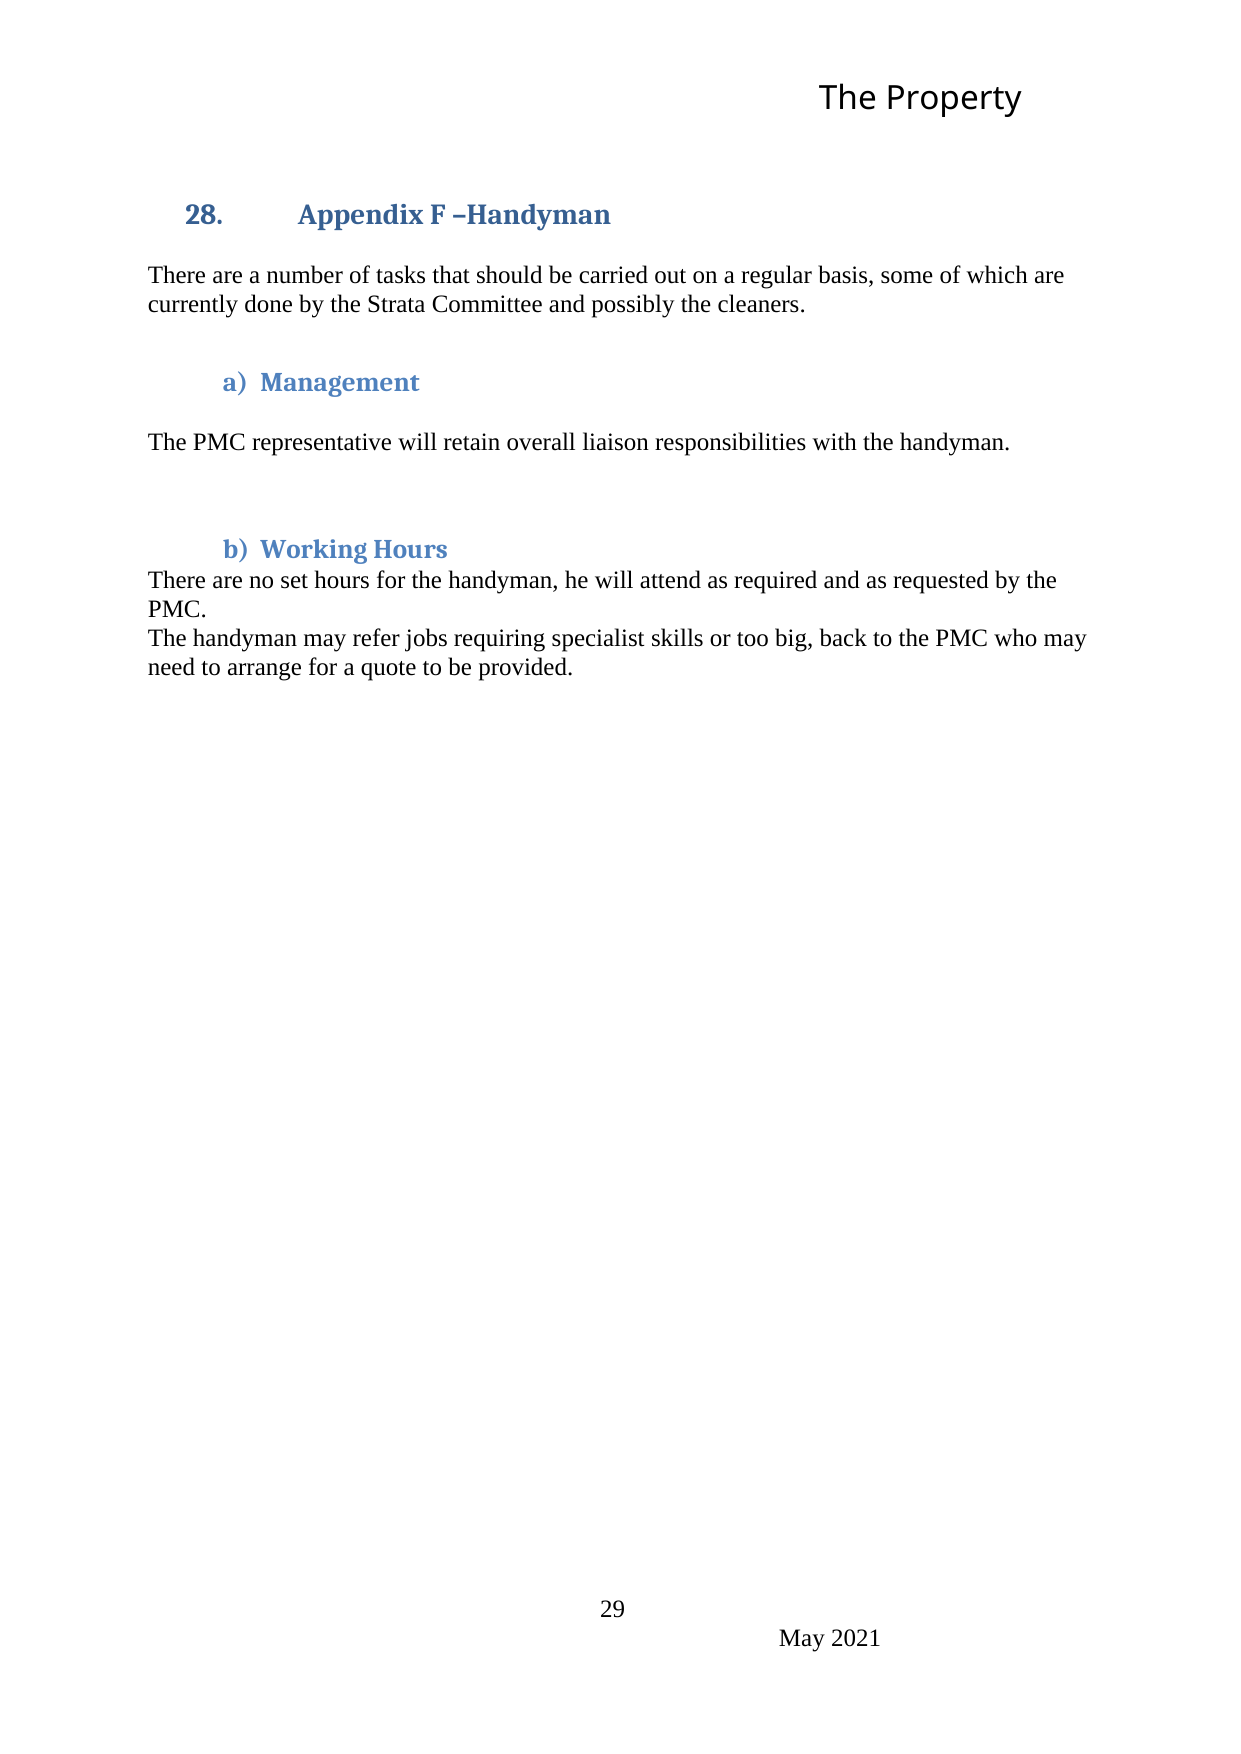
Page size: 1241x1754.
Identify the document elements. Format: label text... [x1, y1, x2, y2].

text The handyman may refer jobs requiring specialist skills or too big, back to the PMC who may need to arrange for a quote to be provided. [148, 623, 1092, 681]
text The PMC representative will retain overall liaison responsibilities with the handyman. [148, 427, 1092, 456]
text There are a number of tasks that should be carried out on a regular basis, some of which are currently done by the Strata Committee and possibly the cleaners. [148, 260, 1092, 318]
subtitle Working Hours [223, 534, 1092, 566]
subtitle Management [223, 367, 1092, 398]
text There are no set hours for the handyman, he will attend as required and as requested by the PMC. [148, 566, 1092, 623]
subtitle Appendix F –Handyman [185, 198, 1092, 232]
